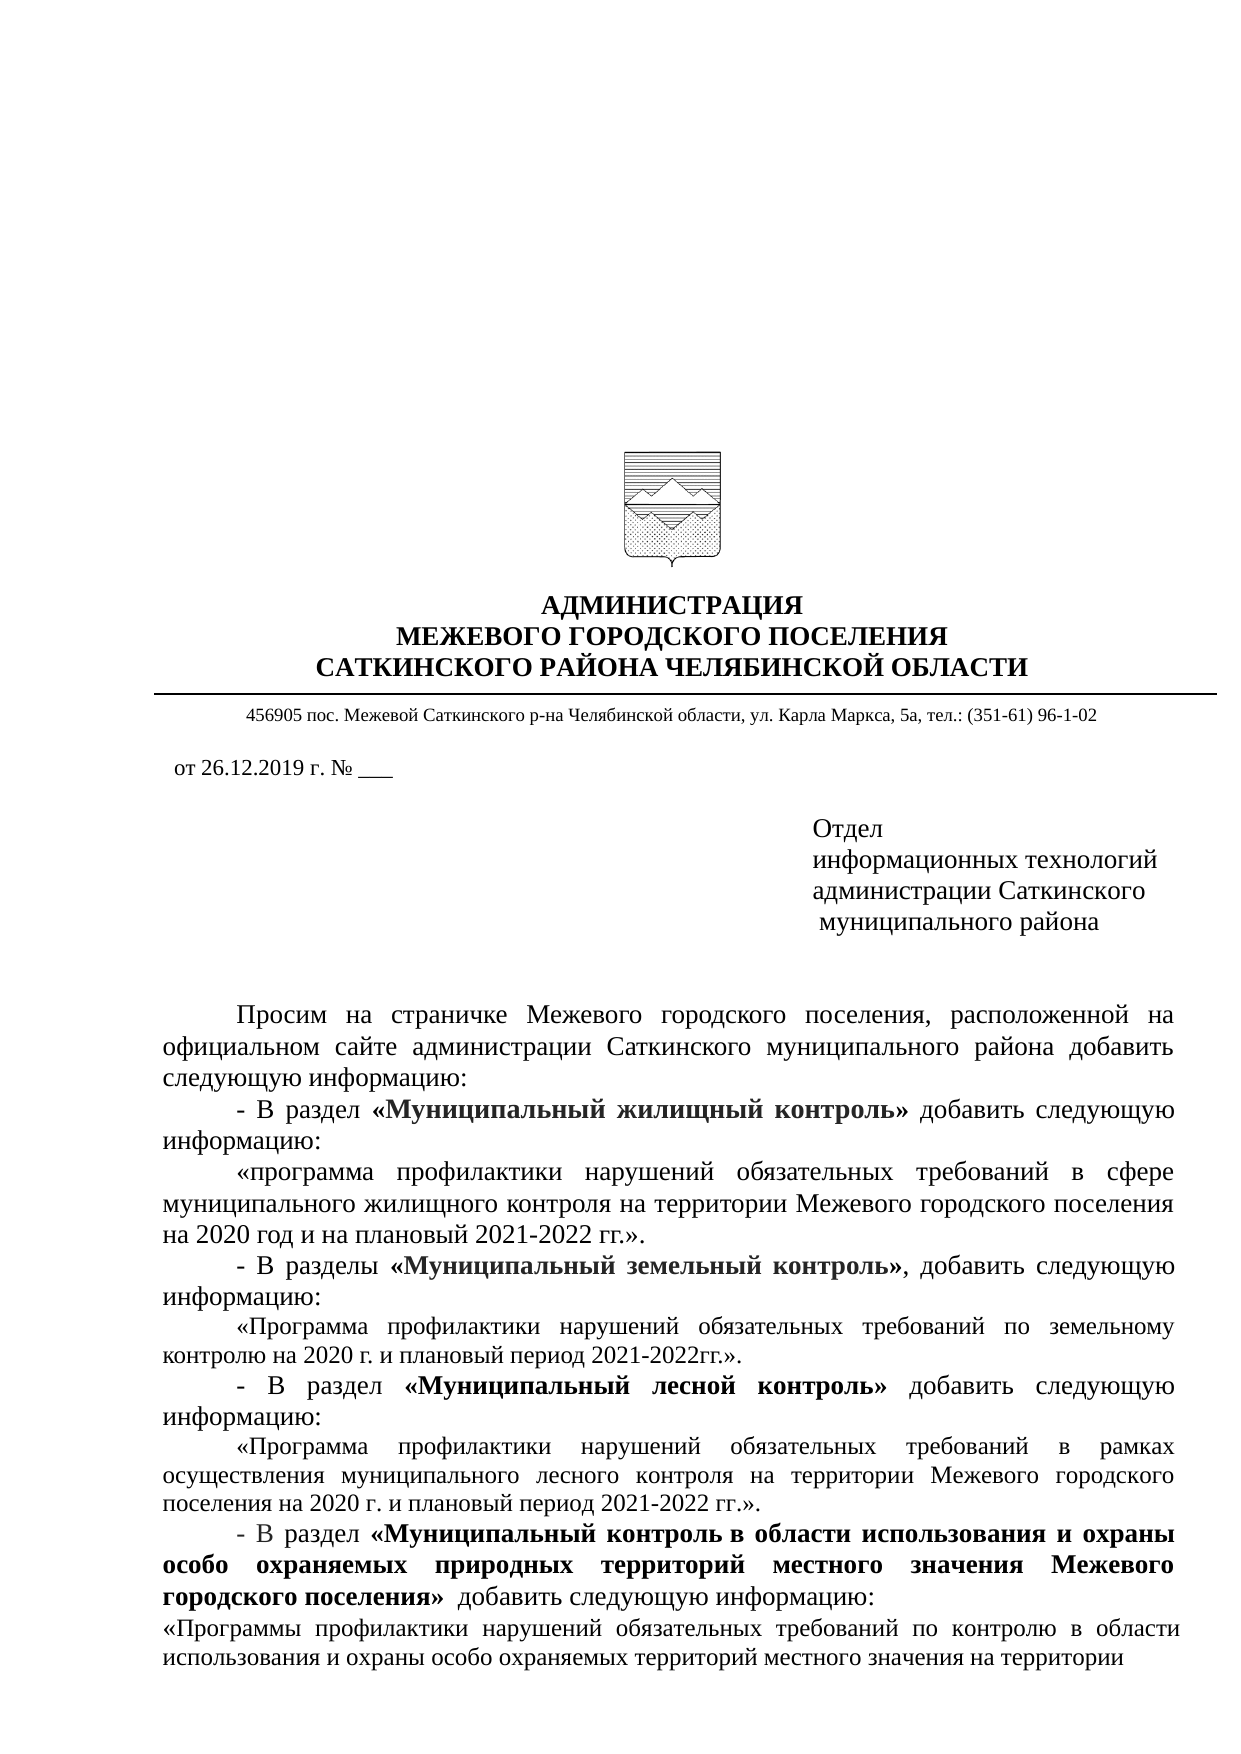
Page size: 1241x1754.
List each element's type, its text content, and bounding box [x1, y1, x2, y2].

text - В раздел «Муниципальный лесной контроль» добавить следующую информацию: [162, 1369, 1175, 1431]
text - В раздел «Муниципальный контроль в области использования и охраны особо охраняемых природных территорий местного значения Межевого городского поселения» добавить следующую информацию: [162, 1517, 1175, 1611]
text «Программа профилактики нарушений обязательных требований в рамках осуществления муниципального лесного контроля на территории Межевого городского поселения на 2020 г. и плановый период 2021-2022 гг.». [162, 1431, 1175, 1517]
text Отдел [812, 812, 1181, 843]
text МЕЖЕВОГО ГОРОДСКОГО ПОСЕЛЕНИЯ [162, 620, 1181, 651]
text 456905 пос. Межевой Саткинского р-на Челябинской области, ул. Карла Маркса, 5а, тел.: (351-61) 96-1-02 [162, 704, 1181, 754]
subtitle - В раздел «Муниципальный жилищный контроль» добавить следующую информацию: [162, 1092, 1175, 1156]
text от 26.12.2019 г. № ___ [162, 754, 1181, 781]
text «Программы профилактики нарушений обязательных требований по контролю в области использования и охраны особо охраняемых территорий местного значения на территории [162, 1611, 1181, 1671]
subtitle Просим на страничке Межевого городского поселения, расположенной на официальном сайте администрации Саткинского муниципального района добавить следующую информацию: [162, 998, 1175, 1092]
subtitle «Программа профилактики нарушений обязательных требований по земельному контролю на 2020 г. и плановый период 2021-2022гг.». [162, 1311, 1175, 1369]
text информационных технологий [812, 843, 1181, 874]
text муниципального района [812, 905, 1181, 936]
text АДМИНИСТРАЦИЯ [162, 589, 1181, 620]
subtitle - В разделы «Муниципальный земельный контроль», добавить следующую информацию: [162, 1249, 1175, 1311]
picture [622, 449, 722, 568]
text администрации Саткинского [812, 874, 1181, 905]
subtitle «программа профилактики нарушений обязательных требований в сфере муниципального жилищного контроля на территории Межевого городского поселения на 2020 год и на плановый 2021-2022 гг.». [162, 1156, 1175, 1249]
text САТКИНСКОГО РАЙОНА ЧЕЛЯБИНСКОЙ ОБЛАСТИ [162, 651, 1181, 682]
